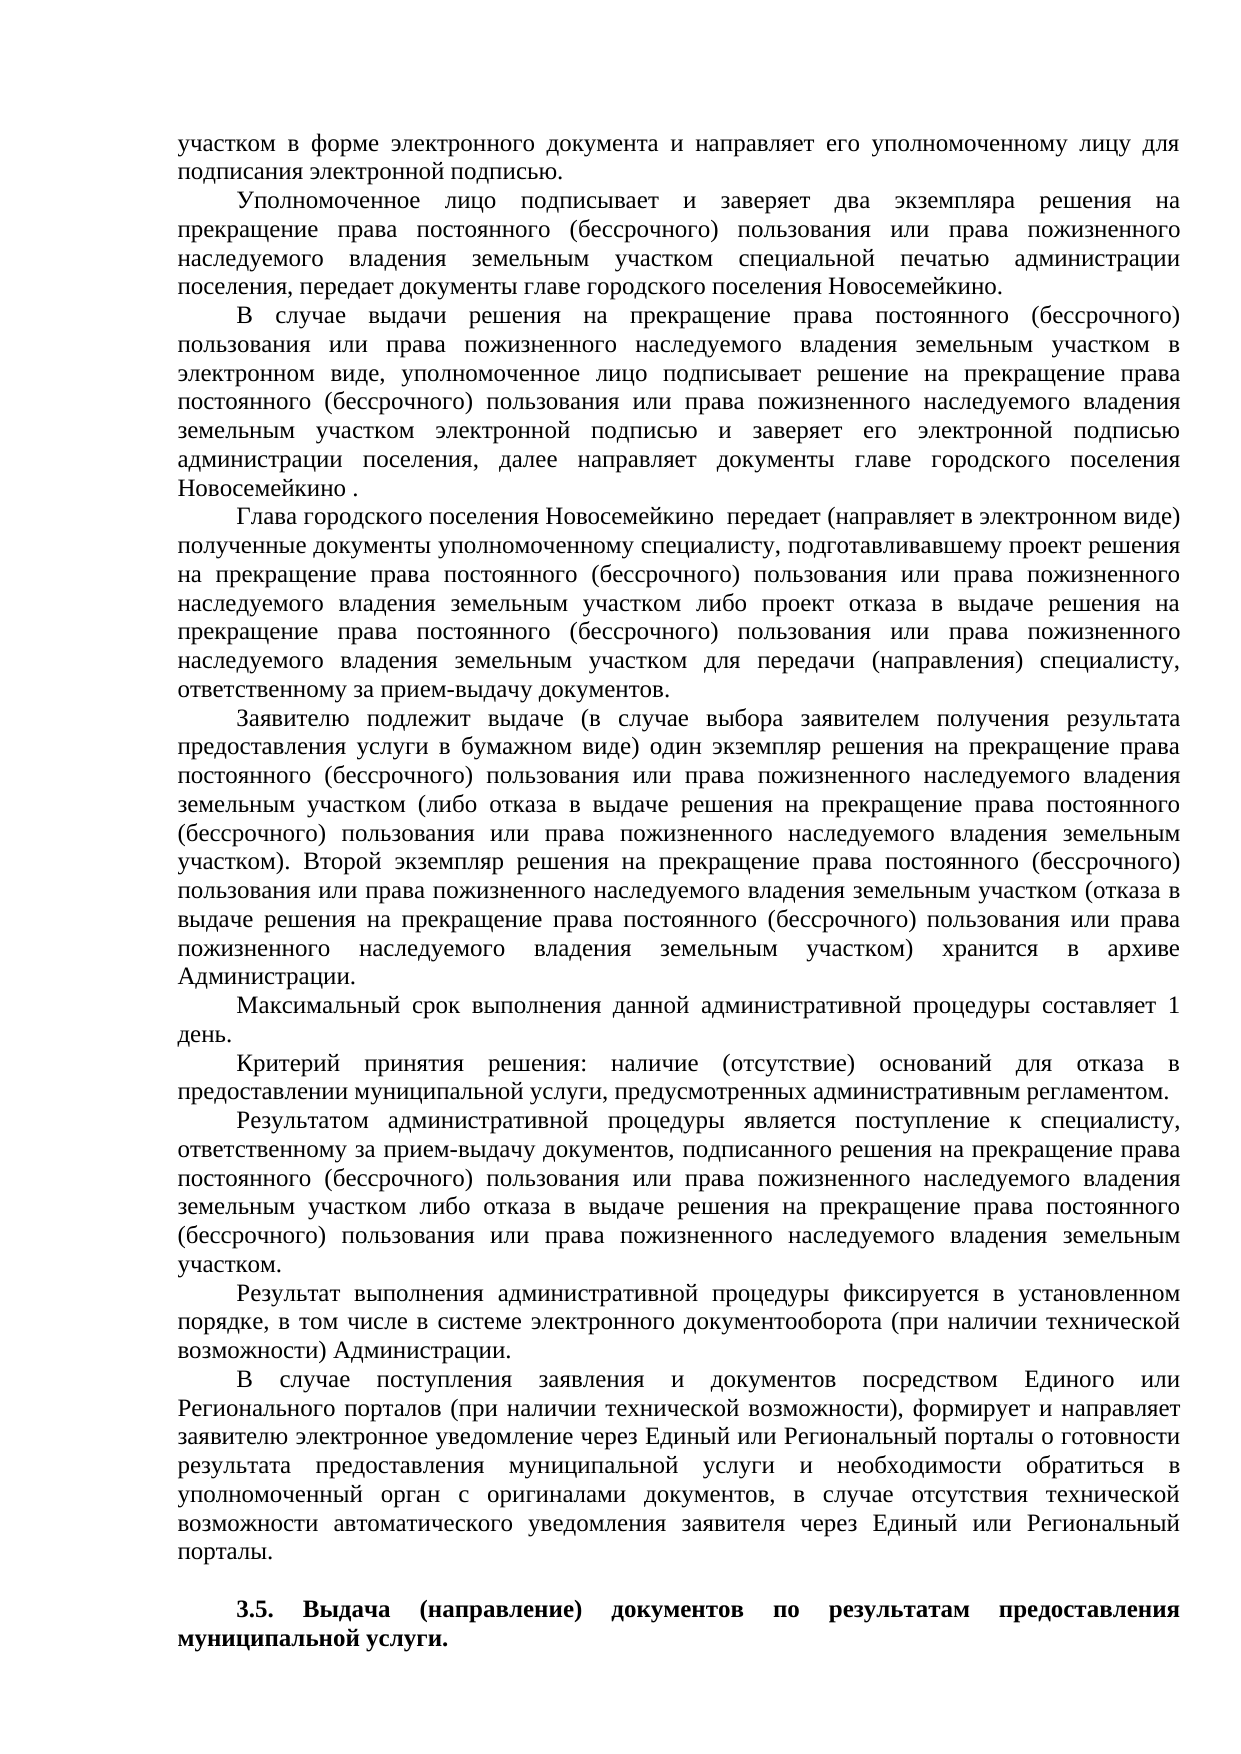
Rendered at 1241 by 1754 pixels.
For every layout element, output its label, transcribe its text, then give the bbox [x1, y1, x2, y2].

text Максимальный срок выполнения данной административной процедуры составляет 1 день. [177, 990, 1181, 1048]
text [177, 128, 1181, 185]
text В случае поступления заявления и документов посредством Единого или Регионального порталов (при наличии технической возможности), формирует и направляет заявителю электронное уведомление через Единый или Региональный порталы о готовности результата предоставления муниципальной услуги и необходимости обратиться в уполномоченный орган с оригиналами документов, в случае отсутствия технической возможности автоматического уведомления заявителя через Единый или Региональный порталы. [177, 1364, 1181, 1565]
text Уполномоченное лицо подписывает и заверяет два экземпляра решения на прекращение права постоянного (бессрочного) пользования или права пожизненного наследуемого владения земельным участком специальной печатью администрации поселения, передает документы главе городского поселения Новосемейкино. [177, 185, 1181, 300]
text Критерий принятия решения: наличие (отсутствие) оснований для отказа в предоставлении муниципальной услуги, предусмотренных административным регламентом. [177, 1048, 1181, 1105]
text Результат выполнения административной процедуры фиксируется в установленном порядке, в том числе в системе электронного документооборота (при наличии технической возможности) Администрации. [177, 1278, 1181, 1364]
text 3.5. Выдача (направление) документов по результатам предоставления муниципальной услуги. [177, 1594, 1181, 1651]
text Глава городского поселения Новосемейкино передает (направляет в электронном виде) полученные документы уполномоченному специалисту, подготавливавшему проект решения на прекращение права постоянного (бессрочного) пользования или права пожизненного наследуемого владения земельным участком либо проект отказа в выдаче решения на прекращение права постоянного (бессрочного) пользования или права пожизненного наследуемого владения земельным участком для передачи (направления) специалисту, ответственному за прием-выдачу документов. [177, 501, 1181, 703]
text В случае выдачи решения на прекращение права постоянного (бессрочного) пользования или права пожизненного наследуемого владения земельным участком в электронном виде, уполномоченное лицо подписывает решение на прекращение права постоянного (бессрочного) пользования или права пожизненного наследуемого владения земельным участком электронной подписью и заверяет его электронной подписью администрации поселения, далее направляет документы главе городского поселения Новосемейкино . [177, 300, 1181, 501]
text Результатом административной процедуры является поступление к специалисту, ответственному за прием-выдачу документов, подписанного решения на прекращение права постоянного (бессрочного) пользования или права пожизненного наследуемого владения земельным участком либо отказа в выдаче решения на прекращение права постоянного (бессрочного) пользования или права пожизненного наследуемого владения земельным участком. [177, 1105, 1181, 1278]
text Заявителю подлежит выдаче (в случае выбора заявителем получения результата предоставления услуги в бумажном виде) один экземпляр решения на прекращение права постоянного (бессрочного) пользования или права пожизненного наследуемого владения земельным участком (либо отказа в выдаче решения на прекращение права постоянного (бессрочного) пользования или права пожизненного наследуемого владения земельным участком). Второй экземпляр решения на прекращение права постоянного (бессрочного) пользования или права пожизненного наследуемого владения земельным участком (отказа в выдаче решения на прекращение права постоянного (бессрочного) пользования или права пожизненного наследуемого владения земельным участком) хранится в архиве Администрации. [177, 703, 1181, 990]
